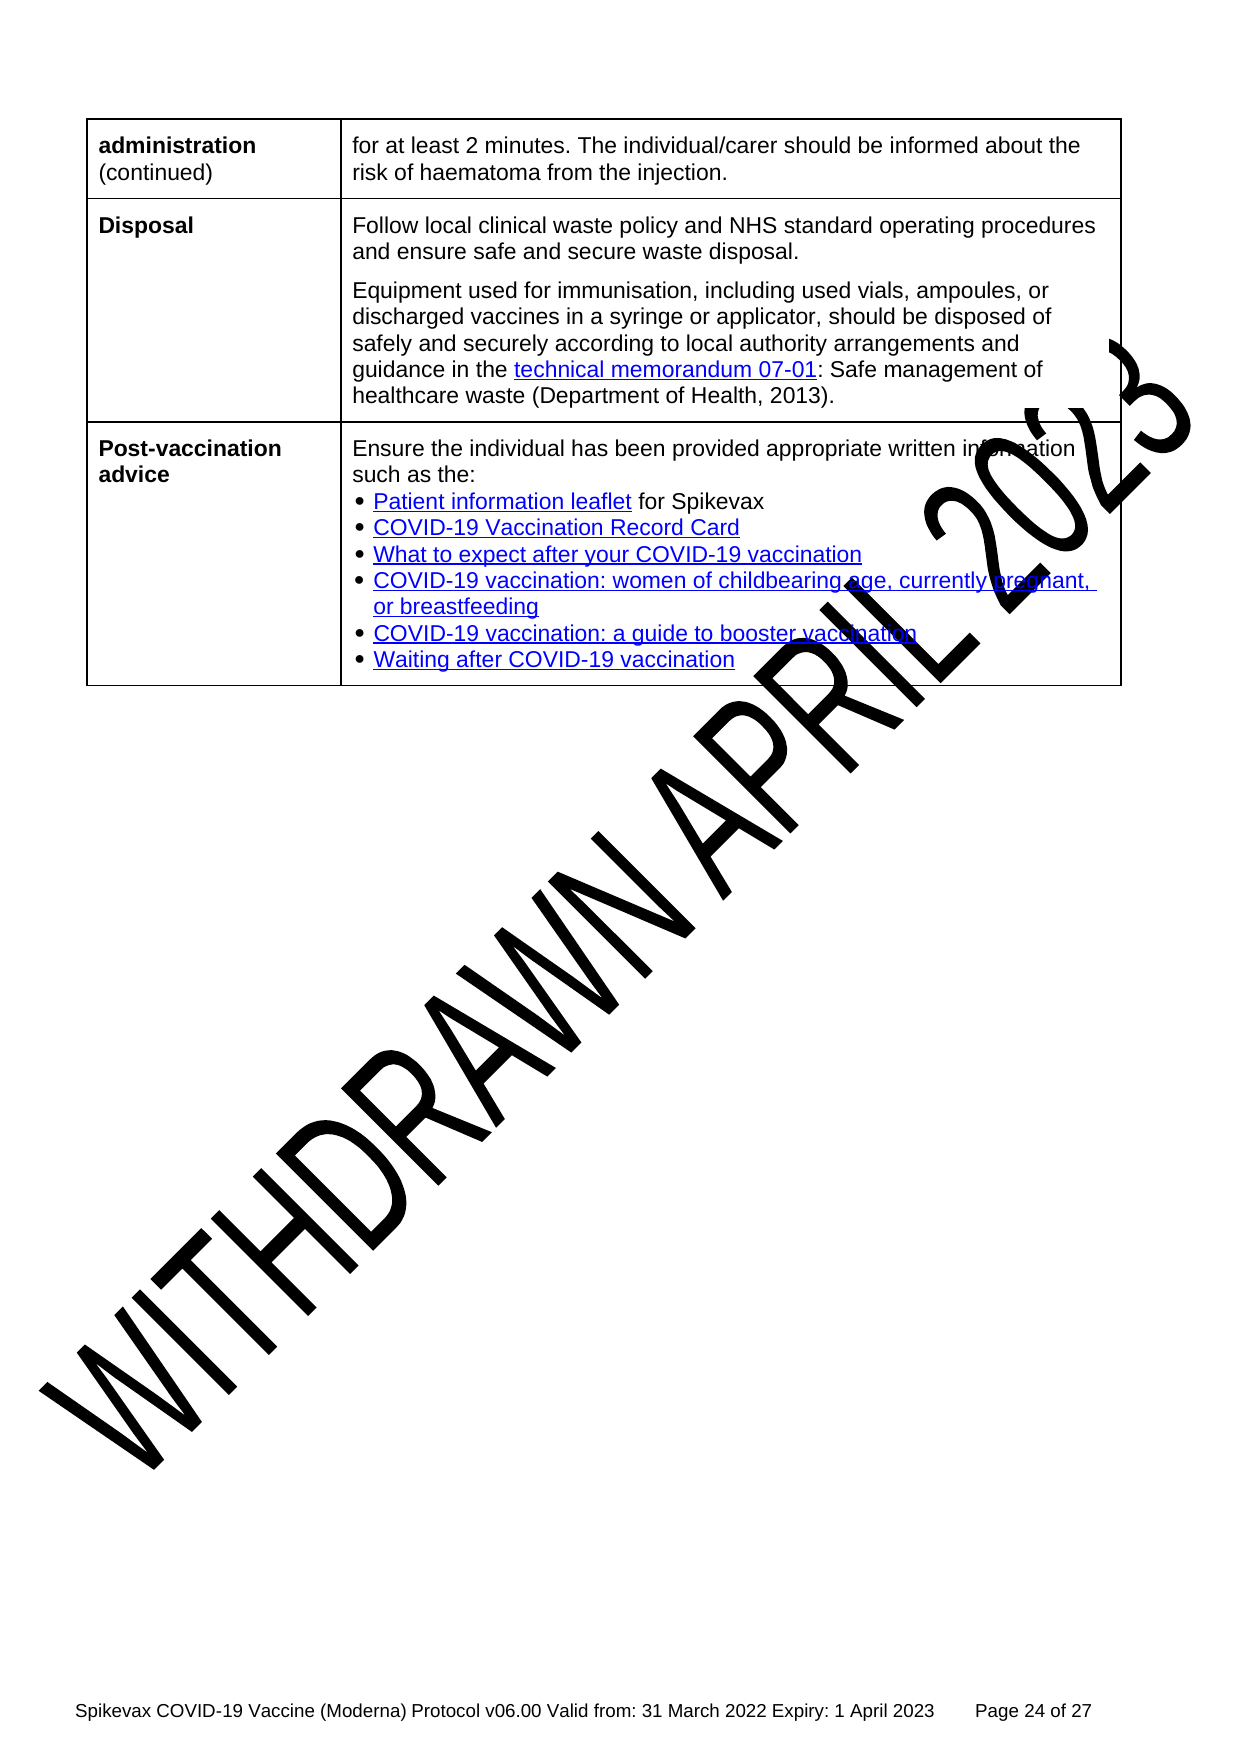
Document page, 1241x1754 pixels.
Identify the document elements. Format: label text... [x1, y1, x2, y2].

table_cell Post-vaccination advice [88, 423, 340, 685]
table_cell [88, 120, 340, 197]
table_cell Ensure the individual has been provided appropriate written information such as the: Patient information leaflet for Spikevax COVID-19 Vaccination Record Card What to expect after your COVID-19 vaccination COVID-19 vaccination: women of childbearing age, currently pregnant, or breastfeeding COVID-19 vaccination: a guide to booster vaccination Waiting after COVID-19 vaccination [342, 423, 1120, 685]
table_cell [342, 120, 1120, 197]
table_cell Disposal [88, 199, 340, 421]
table_cell Follow local clinical waste policy and NHS standard operating procedures and ensure safe and secure waste disposal. Equipment used for immunisation, including used vials, ampoules, or discharged vaccines in a syringe or applicator, should be disposed of safely and securely according to local authority arrangements and guidance in the technical memorandum 07-01: Safe management of healthcare waste (Department of Health, 2013). [342, 199, 1120, 421]
